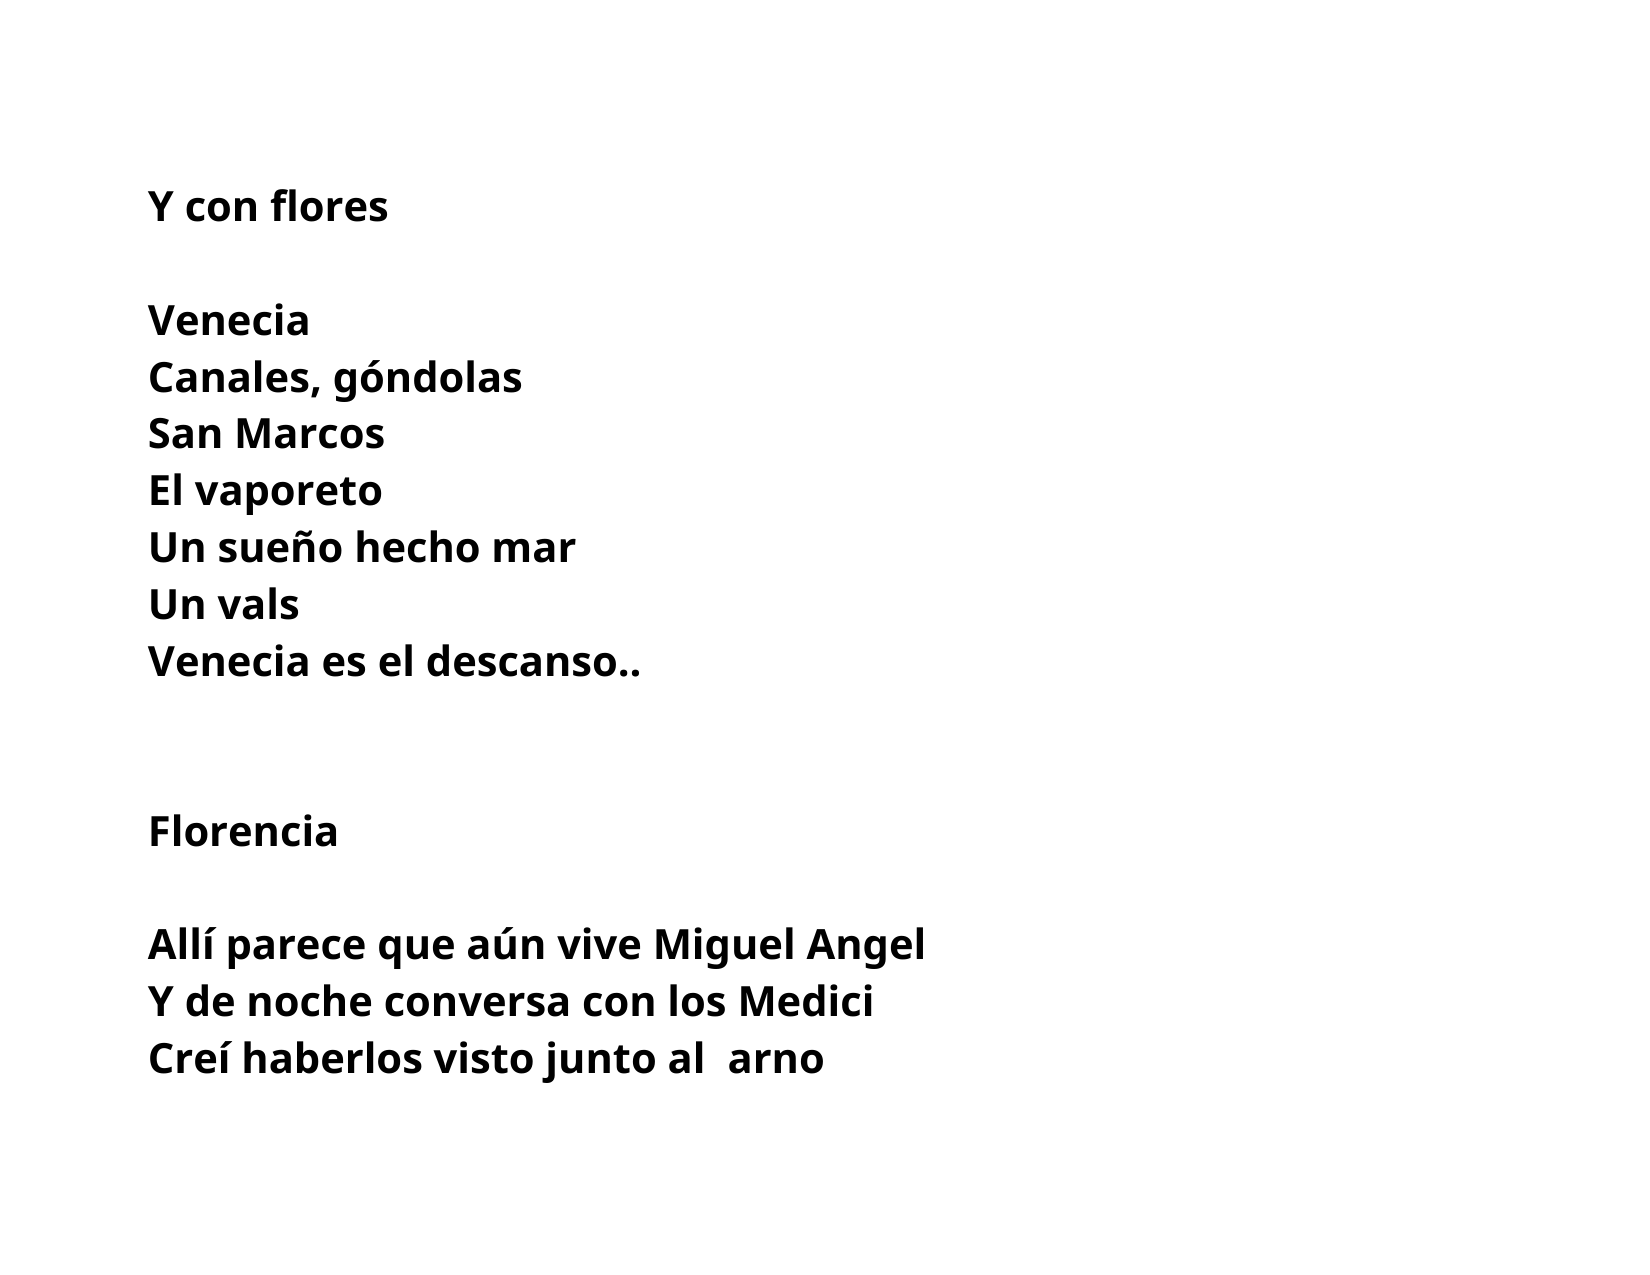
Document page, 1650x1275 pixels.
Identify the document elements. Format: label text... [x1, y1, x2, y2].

text Florencia [148, 802, 1502, 858]
text Venecia es el descanso.. [148, 631, 1502, 688]
text El vaporeto [148, 461, 1502, 518]
text San Marcos [148, 404, 1502, 461]
text Venecia [148, 291, 1502, 347]
text Allí parece que aún vive Miguel Angel [148, 915, 1502, 972]
text Y con flores [148, 177, 1502, 234]
text Canales, góndolas [148, 347, 1502, 404]
text Creí haberlos visto junto al arno [148, 1029, 1502, 1086]
text Un sueño hecho mar [148, 518, 1502, 574]
text Y de noche conversa con los Medici [148, 972, 1502, 1029]
text Un vals [148, 574, 1502, 631]
